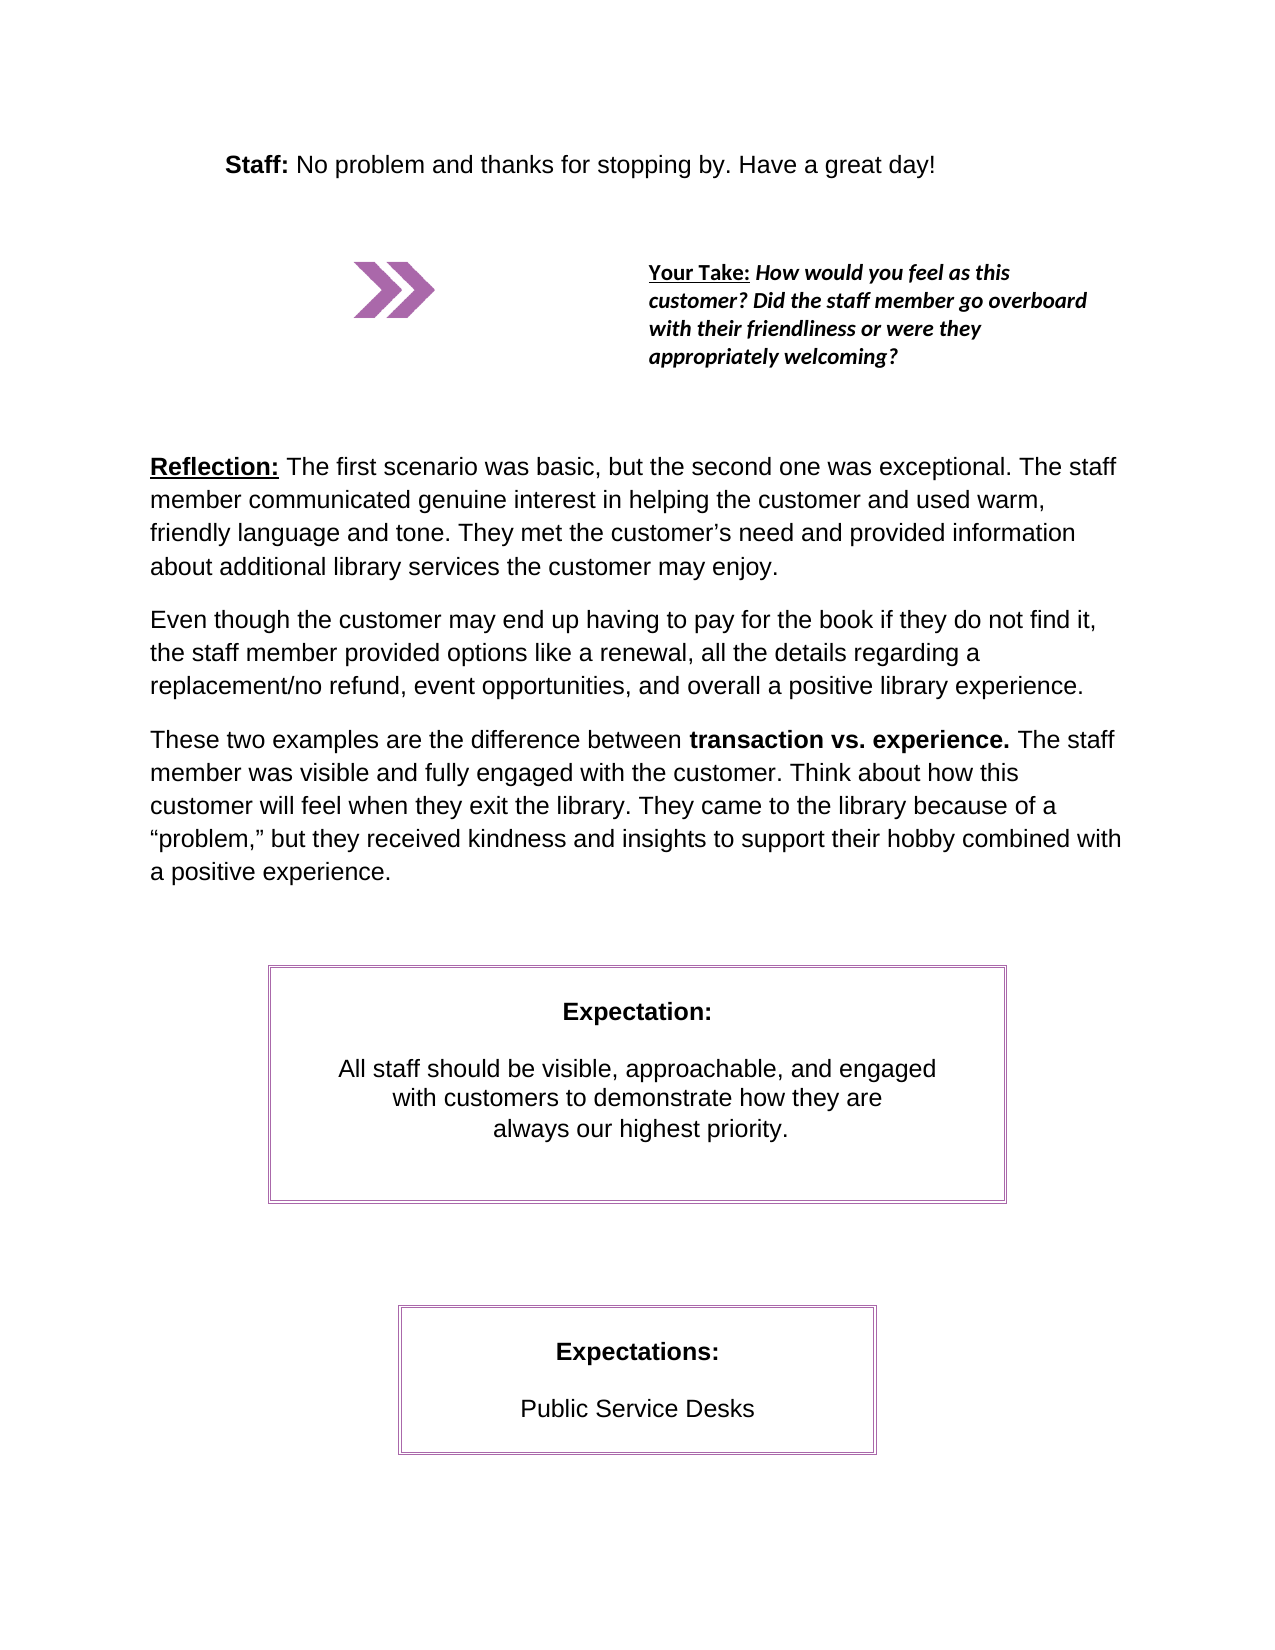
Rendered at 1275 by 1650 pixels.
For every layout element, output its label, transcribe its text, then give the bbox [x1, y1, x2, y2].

picture [351, 257, 437, 321]
text These two examples are the difference between transaction vs. experience. The staff member was visible and fully engaged with the customer. Think about how this customer will feel when they exit the library. They came to the library because of a “problem,” but they received kindness and insights to support their hobby combined with a positive experience. [150, 725, 1125, 886]
text Staff: No problem and thanks for stopping by. Have a great day! [225, 150, 1125, 179]
table_header [150, 258, 637, 398]
text Reflection: The first scenario was basic, but the second one was exceptional. The staff member communicated genuine interest in helping the customer and used warm, friendly language and tone. They met the customer’s need and provided information about additional library services the customer may enjoy. [150, 452, 1125, 580]
table_header Expectations: Public Service Desks [402, 1308, 873, 1452]
table_header Your Take: How would you feel as this customer? Did the staff member go overboard with their friendliness or were they appropriately welcoming? [638, 258, 1125, 398]
table_header Expectation: All staff should be visible, approachable, and engaged with customers to demonstrate how they are always our highest priority. [271, 968, 1004, 1200]
text Even though the customer may end up having to pay for the book if they do not find it, the staff member provided options like a renewal, all the details regarding a replacement/no refund, event opportunities, and overall a positive library experience. [150, 605, 1125, 700]
